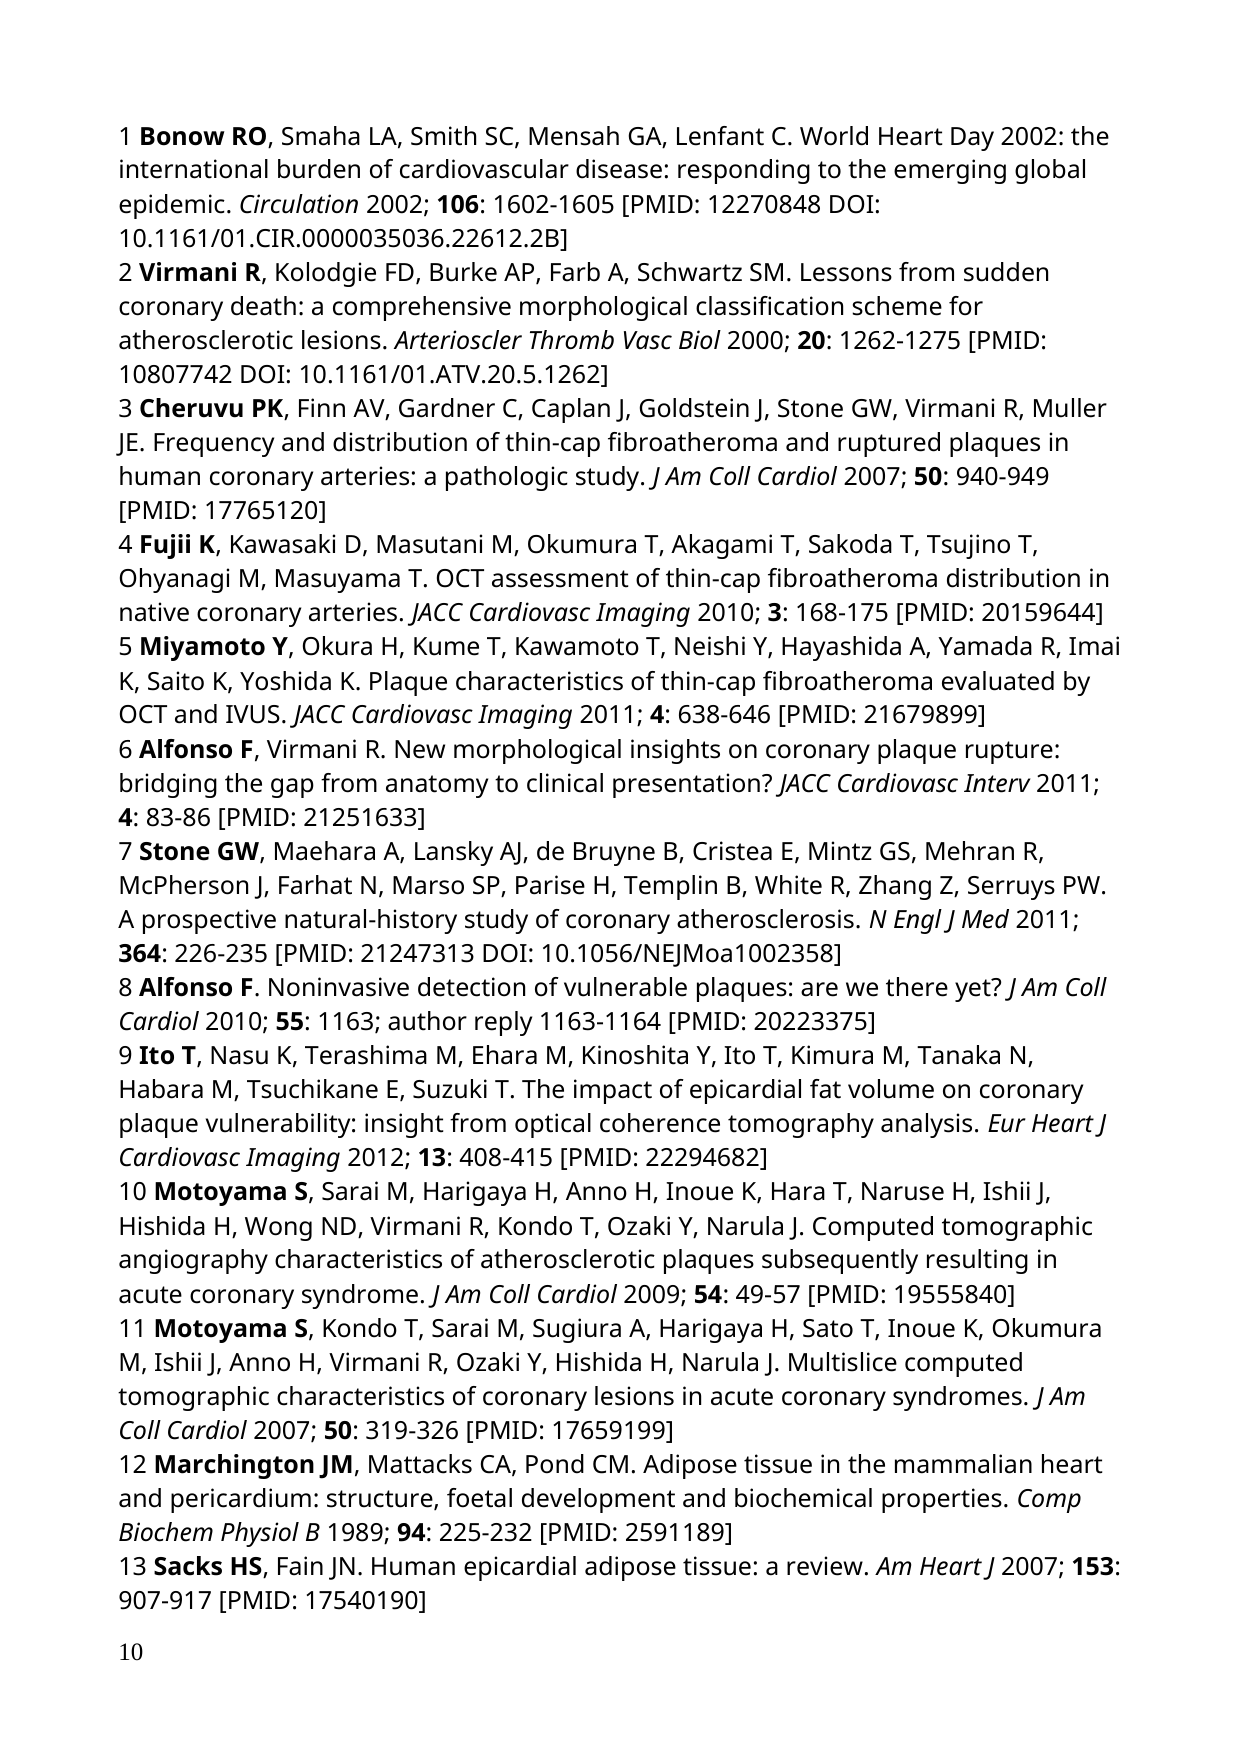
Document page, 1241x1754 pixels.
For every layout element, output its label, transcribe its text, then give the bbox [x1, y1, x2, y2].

text 8 Alfonso F. Noninvasive detection of vulnerable plaques: are we there yet? J Am Coll Cardiol 2010; 55: 1163; author reply 1163-1164 [PMID: 20223375] [118, 970, 1122, 1038]
text 6 Alfonso F, Virmani R. New morphological insights on coronary plaque rupture: bridging the gap from anatomy to clinical presentation? JACC Cardiovasc Interv 2011; 4: 83-86 [PMID: 21251633] [118, 731, 1122, 833]
text 2 Virmani R, Kolodgie FD, Burke AP, Farb A, Schwartz SM. Lessons from sudden coronary death: a comprehensive morphological classification scheme for atherosclerotic lesions. Arterioscler Thromb Vasc Biol 2000; 20: 1262-1275 [PMID: 10807742 DOI: 10.1161/01.ATV.20.5.1262] [118, 254, 1122, 391]
text 5 Miyamoto Y, Okura H, Kume T, Kawamoto T, Neishi Y, Hayashida A, Yamada R, Imai K, Saito K, Yoshida K. Plaque characteristics of thin-cap fibroatheroma evaluated by OCT and IVUS. JACC Cardiovasc Imaging 2011; 4: 638-646 [PMID: 21679899] [118, 629, 1122, 731]
text 7 Stone GW, Maehara A, Lansky AJ, de Bruyne B, Cristea E, Mintz GS, Mehran R, McPherson J, Farhat N, Marso SP, Parise H, Templin B, White R, Zhang Z, Serruys PW. A prospective natural-history study of coronary atherosclerosis. N Engl J Med 2011; 364: 226-235 [PMID: 21247313 DOI: 10.1056/NEJMoa1002358] [118, 833, 1122, 970]
text 9 Ito T, Nasu K, Terashima M, Ehara M, Kinoshita Y, Ito T, Kimura M, Tanaka N, Habara M, Tsuchikane E, Suzuki T. The impact of epicardial fat volume on coronary plaque vulnerability: insight from optical coherence tomography analysis. Eur Heart J Cardiovasc Imaging 2012; 13: 408-415 [PMID: 22294682] [118, 1038, 1122, 1174]
text 4 Fujii K, Kawasaki D, Masutani M, Okumura T, Akagami T, Sakoda T, Tsujino T, Ohyanagi M, Masuyama T. OCT assessment of thin-cap fibroatheroma distribution in native coronary arteries. JACC Cardiovasc Imaging 2010; 3: 168-175 [PMID: 20159644] [118, 527, 1122, 629]
text 3 Cheruvu PK, Finn AV, Gardner C, Caplan J, Goldstein J, Stone GW, Virmani R, Muller JE. Frequency and distribution of thin-cap fibroatheroma and ruptured plaques in human coronary arteries: a pathologic study. J Am Coll Cardiol 2007; 50: 940-949 [PMID: 17765120] [118, 391, 1122, 527]
text 12 Marchington JM, Mattacks CA, Pond CM. Adipose tissue in the mammalian heart and pericardium: structure, foetal development and biochemical properties. Comp Biochem Physiol B 1989; 94: 225-232 [PMID: 2591189] [118, 1447, 1122, 1549]
text 13 Sacks HS, Fain JN. Human epicardial adipose tissue: a review. Am Heart J 2007; 153: 907-917 [PMID: 17540190] [118, 1549, 1122, 1617]
text 1 Bonow RO, Smaha LA, Smith SC, Mensah GA, Lenfant C. World Heart Day 2002: the international burden of cardiovascular disease: responding to the emerging global epidemic. Circulation 2002; 106: 1602-1605 [PMID: 12270848 DOI: 10.1161/01.CIR.0000035036.22612.2B] [118, 118, 1122, 254]
text 11 Motoyama S, Kondo T, Sarai M, Sugiura A, Harigaya H, Sato T, Inoue K, Okumura M, Ishii J, Anno H, Virmani R, Ozaki Y, Hishida H, Narula J. Multislice computed tomographic characteristics of coronary lesions in acute coronary syndromes. J Am Coll Cardiol 2007; 50: 319-326 [PMID: 17659199] [118, 1310, 1122, 1447]
text 10 Motoyama S, Sarai M, Harigaya H, Anno H, Inoue K, Hara T, Naruse H, Ishii J, Hishida H, Wong ND, Virmani R, Kondo T, Ozaki Y, Narula J. Computed tomographic angiography characteristics of atherosclerotic plaques subsequently resulting in acute coronary syndrome. J Am Coll Cardiol 2009; 54: 49-57 [PMID: 19555840] [118, 1174, 1122, 1310]
